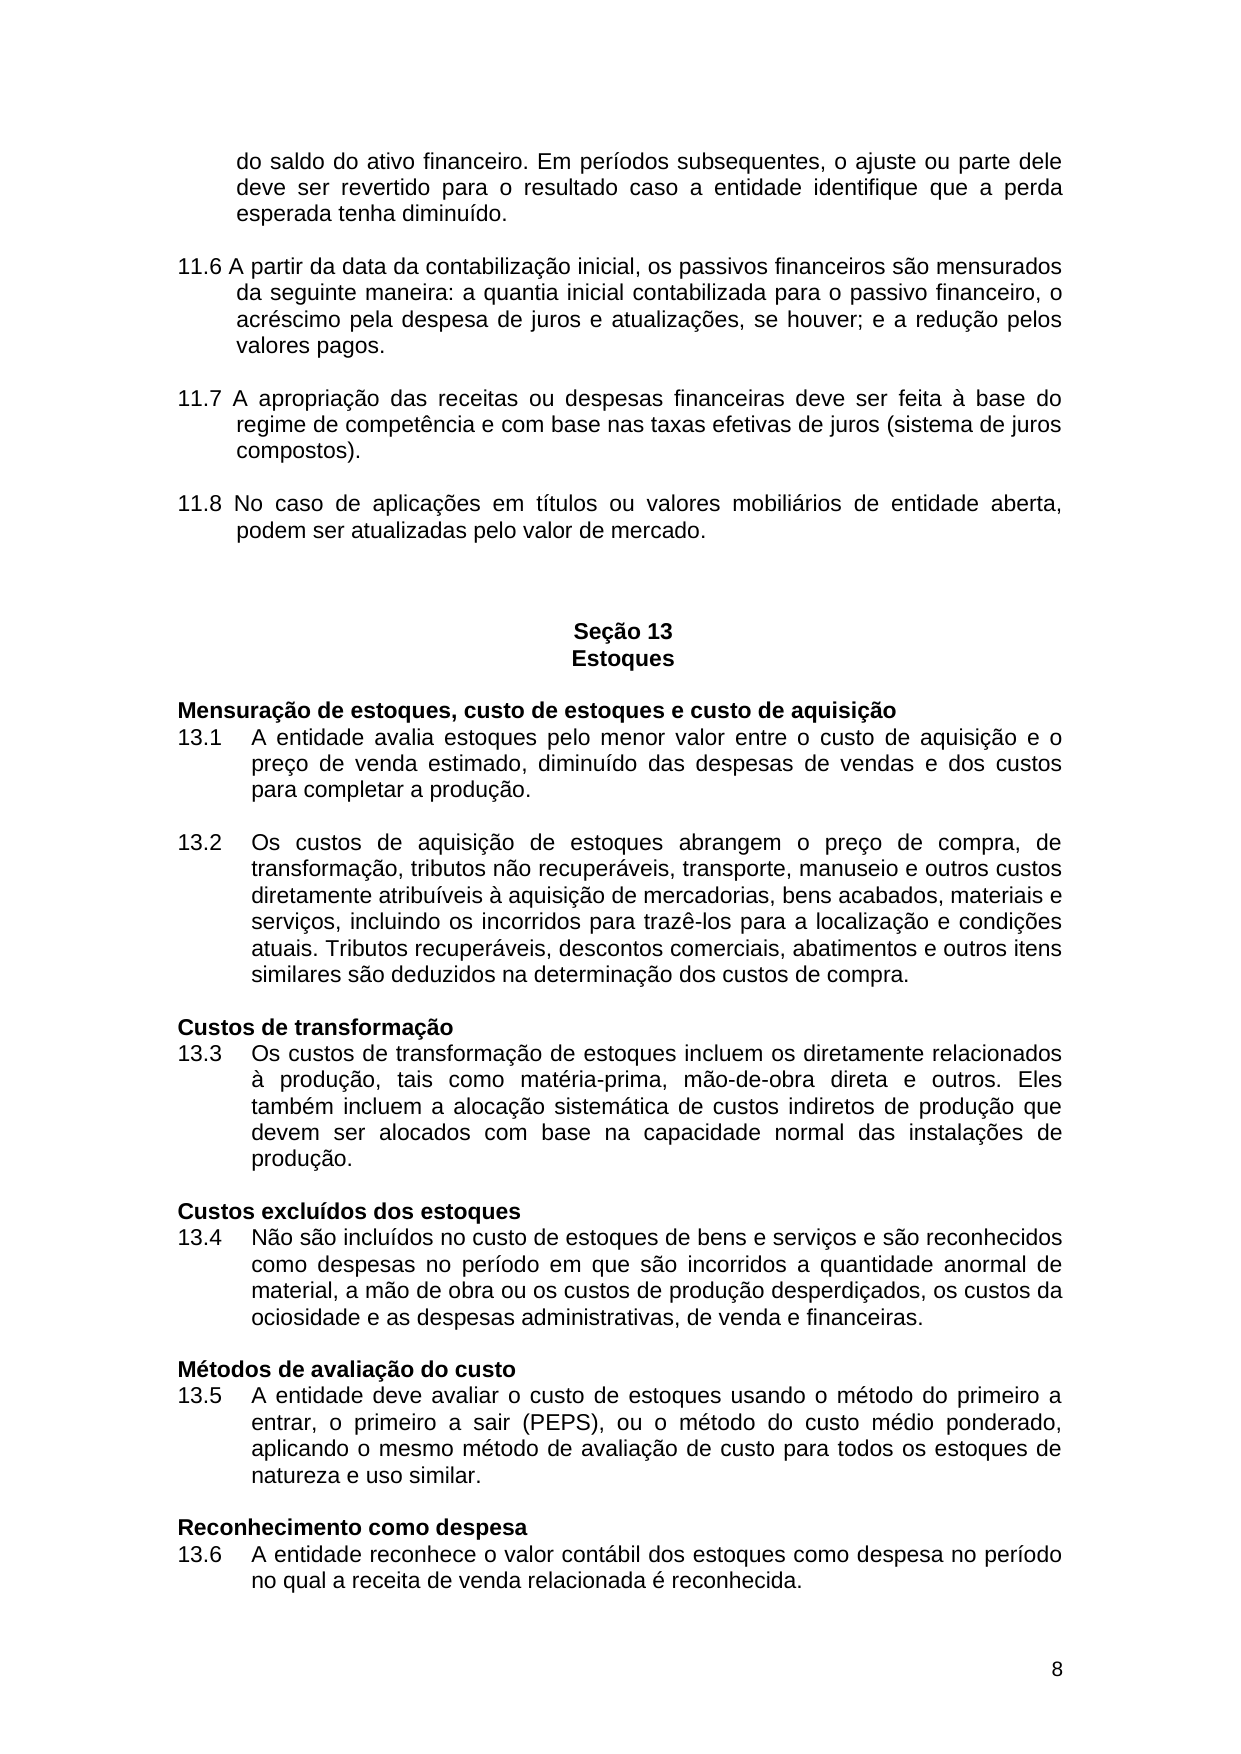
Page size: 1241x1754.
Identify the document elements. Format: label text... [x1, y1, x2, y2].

text 13.3 Os custos de transformação de estoques incluem os diretamente relacionados à produção, tais como matéria-prima, mão-de-obra direta e outros. Eles também incluem a alocação sistemática de custos indiretos de produção que devem ser alocados com base na capacidade normal das instalações de produção. [177, 1040, 1063, 1172]
text Estoques [183, 644, 1063, 671]
text 11.7 A apropriação das receitas ou despesas financeiras deve ser feita à base do regime de competência e com base nas taxas efetivas de juros (sistema de juros compostos). [177, 385, 1063, 464]
text 11.6 A partir da data da contabilização inicial, os passivos financeiros são mensurados da seguinte maneira: a quantia inicial contabilizada para o passivo financeiro, o acréscimo pela despesa de juros e atualizações, se houver; e a redução pelos valores pagos. [177, 253, 1063, 358]
text 13.4 Não são incluídos no custo de estoques de bens e serviços e são reconhecidos como despesas no período em que são incorridos a quantidade anormal de material, a mão de obra ou os custos de produção desperdiçados, os custos da ociosidade e as despesas administrativas, de venda e financeiras. [177, 1224, 1063, 1330]
text 13.1 A entidade avalia estoques pelo menor valor entre o custo de aquisição e o preço de venda estimado, diminuído das despesas de vendas e dos custos para completar a produção. [177, 724, 1063, 803]
text Custos excluídos dos estoques [177, 1198, 1063, 1224]
text Reconhecimento como despesa [177, 1514, 1063, 1541]
text Métodos de avaliação do custo [177, 1356, 1063, 1382]
text 13.5 A entidade deve avaliar o custo de estoques usando o método do primeiro a entrar, o primeiro a sair (PEPS), ou o método do custo médio ponderado, aplicando o mesmo método de avaliação de custo para todos os estoques de natureza e uso similar. [177, 1382, 1063, 1488]
text Custos de transformação [177, 1013, 1063, 1040]
text 13.6 A entidade reconhece o valor contábil dos estoques como despesa no período no qual a receita de venda relacionada é reconhecida. [177, 1541, 1063, 1593]
text Seção 13 [183, 618, 1063, 644]
text 13.2 Os custos de aquisição de estoques abrangem o preço de compra, de transformação, tributos não recuperáveis, transporte, manuseio e outros custos diretamente atribuíveis à aquisição de mercadorias, bens acabados, materiais e serviços, incluindo os incorridos para trazê-los para a localização e condições atuais. Tributos recuperáveis, descontos comerciais, abatimentos e outros itens similares são deduzidos na determinação dos custos de compra. [177, 829, 1063, 987]
text Mensuração de estoques, custo de estoques e custo de aquisição [177, 697, 1063, 724]
text 11.8 No caso de aplicações em títulos ou valores mobiliários de entidade aberta, podem ser atualizadas pelo valor de mercado. [177, 490, 1063, 543]
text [177, 148, 1063, 227]
